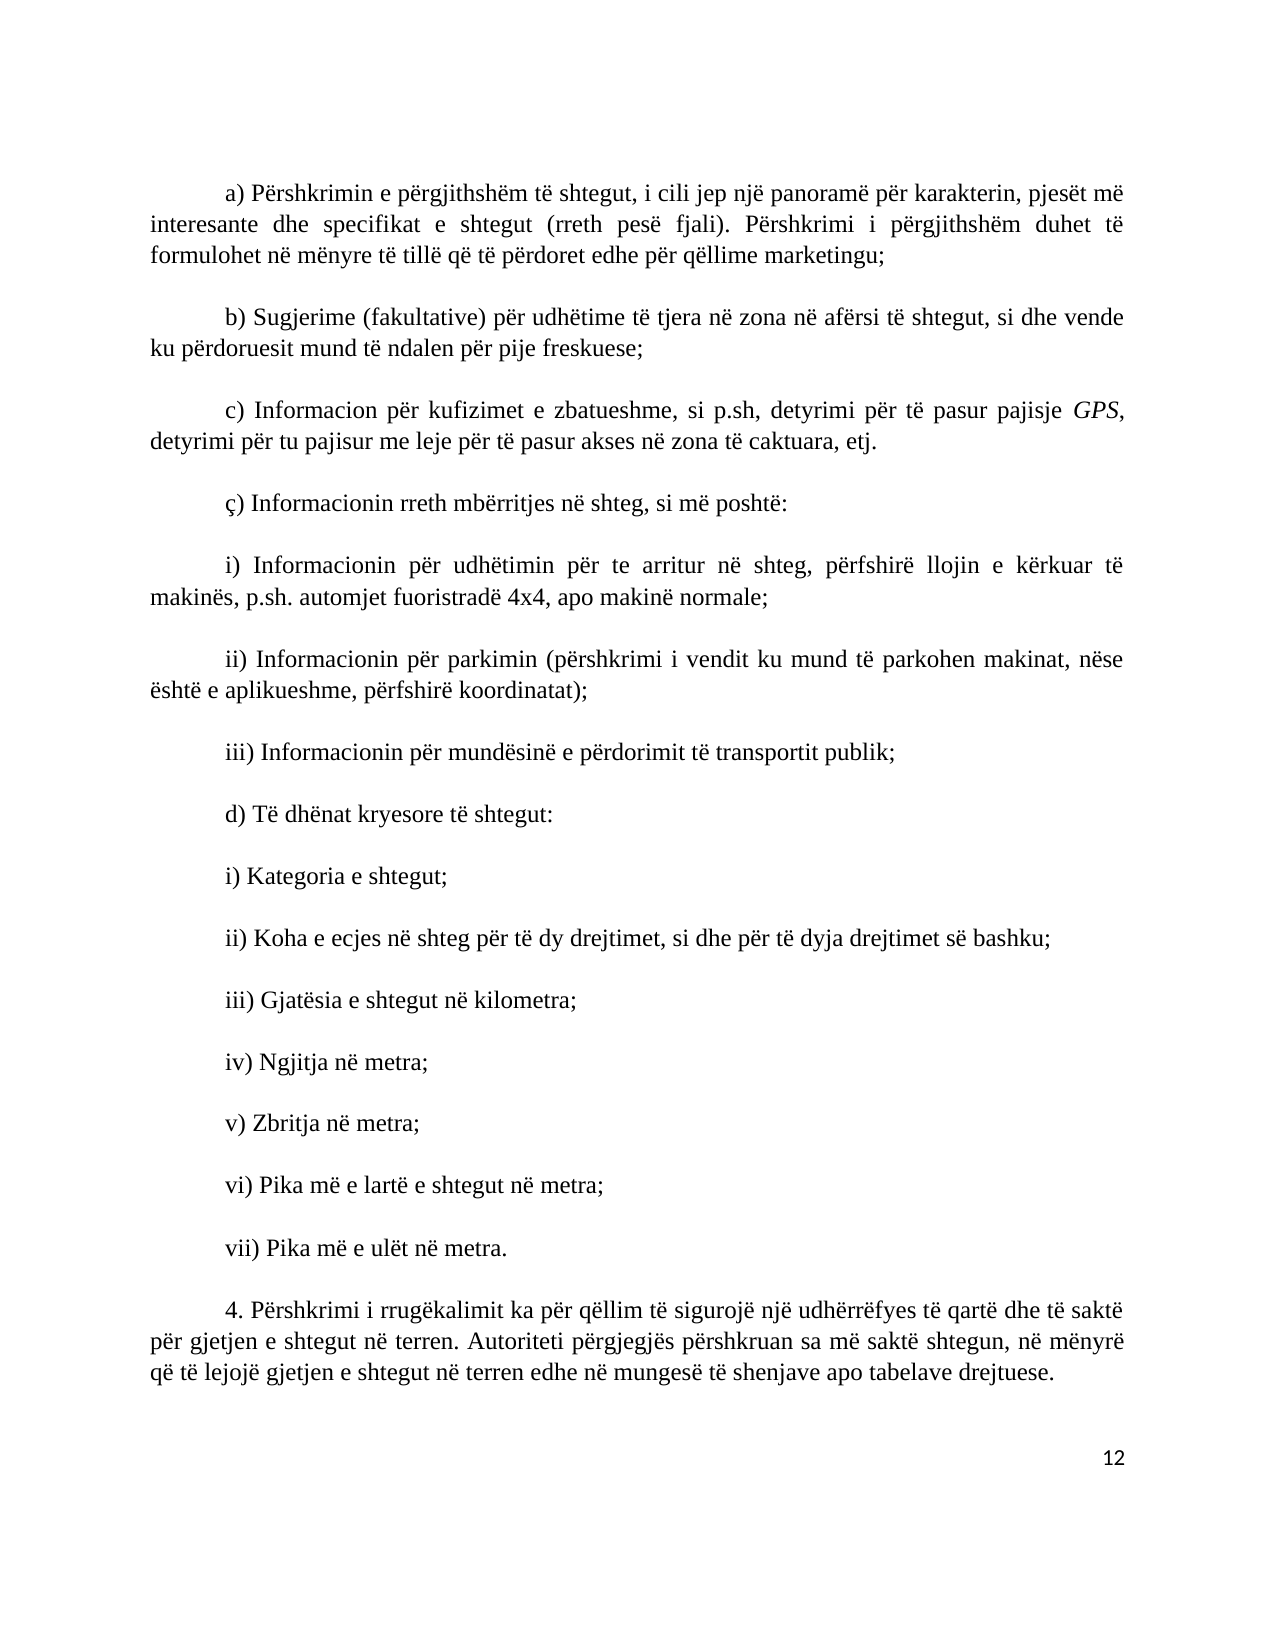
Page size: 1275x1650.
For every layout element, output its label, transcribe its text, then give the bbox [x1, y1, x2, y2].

text ii) Informacionin për parkimin (përshkrimi i vendit ku mund të parkohen makinat, nëse është e aplikueshme, përfshirë koordinatat); [150, 644, 1125, 703]
text v) Zbritja në metra; [150, 1108, 1125, 1137]
text c) Informacion për kufizimet e zbatueshme, si p.sh, detyrimi për të pasur pajisje GPS, detyrimi për tu pajisur me leje për të pasur akses në zona të caktuara, etj. [150, 395, 1125, 455]
text i) Kategoria e shtegut; [150, 861, 1125, 890]
text 4. Përshkrimi i rrugëkalimit ka për qëllim të sigurojë një udhërrëfyes të qartë dhe të saktë për gjetjen e shtegut në terren. Autoriteti përgjegjës përshkruan sa më saktë shtegun, në mënyrë që të lejojë gjetjen e shtegut në terren edhe në mungesë të shenjave apo tabelave drejtuese. [150, 1295, 1125, 1386]
text iv) Ngjitja në metra; [150, 1047, 1125, 1076]
text vi) Pika më e lartë e shtegut në metra; [150, 1171, 1125, 1199]
text iii) Gjatësia e shtegut në kilometra; [150, 985, 1125, 1014]
text i) Informacionin për udhëtimin për te arritur në shteg, përfshirë llojin e kërkuar të makinës, p.sh. automjet fuoristradë 4x4, apo makinë normale; [150, 551, 1125, 610]
text ç) Informacionin rreth mbërritjes në shteg, si më poshtë: [150, 488, 1125, 517]
text vii) Pika më e ulët në metra. [150, 1233, 1125, 1261]
text iii) Informacionin për mundësinë e përdorimit të transportit publik; [150, 737, 1125, 766]
text b) Sugjerime (fakultative) për udhëtime të tjera në zona në afërsi të shtegut, si dhe vende ku përdoruesit mund të ndalen për pije freskuese; [150, 302, 1125, 362]
text ii) Koha e ecjes në shteg për të dy drejtimet, si dhe për të dyja drejtimet së bashku; [150, 923, 1125, 952]
text d) Të dhënat kryesore të shtegut: [150, 799, 1125, 828]
text a) Përshkrimin e përgjithshëm të shtegut, i cili jep një panoramë për karakterin, pjesët më interesante dhe specifikat e shtegut (rreth pesë fjali). Përshkrimi i përgjithshëm duhet të formulohet në mënyre të tillë që të përdoret edhe për qëllime marketingu; [150, 178, 1125, 269]
